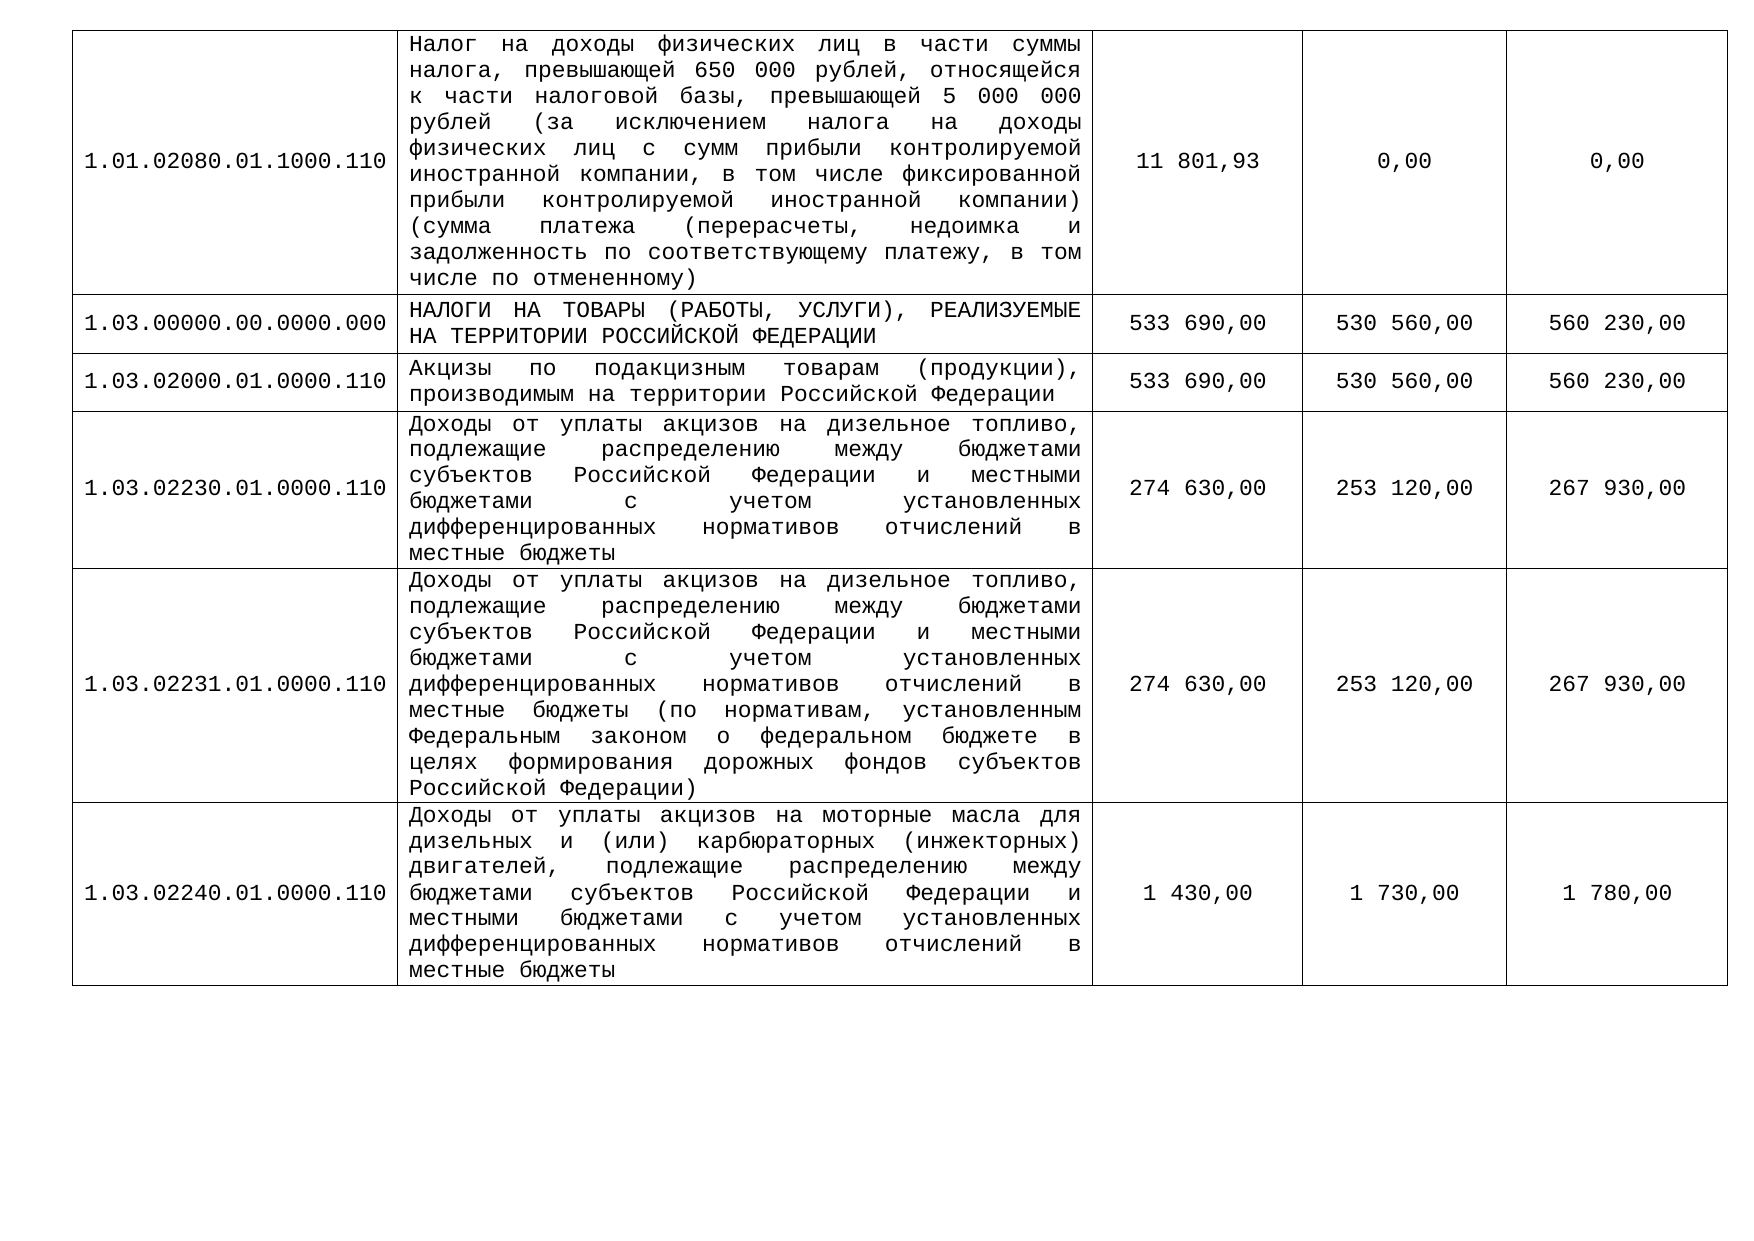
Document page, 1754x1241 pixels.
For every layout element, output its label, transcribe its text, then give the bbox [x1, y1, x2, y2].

table_cell 1 430,00 [1093, 803, 1302, 984]
table_cell 560 230,00 [1507, 295, 1727, 353]
table_cell 533 690,00 [1093, 354, 1302, 411]
table_cell Доходы от уплаты акцизов на дизельное топливо, подлежащие распределению между бюджетами субъектов Российской Федерации и местными бюджетами с учетом установленных дифференцированных нормативов отчислений в местные бюджеты [398, 412, 1092, 567]
table_cell 253 120,00 [1303, 569, 1506, 802]
table_cell 274 630,00 [1093, 569, 1302, 802]
table_cell Налог на доходы физических лиц в части суммы налога, превышающей 650 000 рублей, относящейся к части налоговой базы, превышающей 5 000 000 рублей (за исключением налога на доходы физических лиц с сумм прибыли контролируемой иностранной компании, в том числе фиксированной прибыли контролируемой иностранной компании) (сумма платежа (перерасчеты, недоимка и задолженность по соответствующему платежу, в том числе по отмененному) [398, 31, 1092, 294]
table_cell 1.03.02230.01.0000.110 [73, 412, 397, 567]
table_cell 11 801,93 [1093, 31, 1302, 294]
table_cell 274 630,00 [1093, 412, 1302, 567]
table_cell Акцизы по подакцизным товарам (продукции), производимым на территории Российской Федерации [398, 354, 1092, 411]
table_cell 267 930,00 [1507, 412, 1727, 567]
table_cell 533 690,00 [1093, 295, 1302, 353]
table_cell 1.03.02231.01.0000.110 [73, 569, 397, 802]
table_cell 1.03.00000.00.0000.000 [73, 295, 397, 353]
table_cell НАЛОГИ НА ТОВАРЫ (РАБОТЫ, УСЛУГИ), РЕАЛИЗУЕМЫЕ НА ТЕРРИТОРИИ РОССИЙСКОЙ ФЕДЕРАЦИИ [398, 295, 1092, 353]
table_cell Доходы от уплаты акцизов на дизельное топливо, подлежащие распределению между бюджетами субъектов Российской Федерации и местными бюджетами с учетом установленных дифференцированных нормативов отчислений в местные бюджеты (по нормативам, установленным Федеральным законом о федеральном бюджете в целях формирования дорожных фондов субъектов Российской Федерации) [398, 569, 1092, 802]
table_cell 0,00 [1507, 31, 1727, 294]
table_cell 253 120,00 [1303, 412, 1506, 567]
table_cell 1.03.02240.01.0000.110 [73, 803, 397, 984]
table_cell Доходы от уплаты акцизов на моторные масла для дизельных и (или) карбюраторных (инжекторных) двигателей, подлежащие распределению между бюджетами субъектов Российской Федерации и местными бюджетами с учетом установленных дифференцированных нормативов отчислений в местные бюджеты [398, 803, 1092, 984]
table_cell 1.03.02000.01.0000.110 [73, 354, 397, 411]
table_cell 1 780,00 [1507, 803, 1727, 984]
table_cell 0,00 [1303, 31, 1506, 294]
table_cell 560 230,00 [1507, 354, 1727, 411]
table_cell 267 930,00 [1507, 569, 1727, 802]
table_cell 1 730,00 [1303, 803, 1506, 984]
table_cell 530 560,00 [1303, 354, 1506, 411]
table_cell 530 560,00 [1303, 295, 1506, 353]
table_cell 1.01.02080.01.1000.110 [73, 31, 397, 294]
